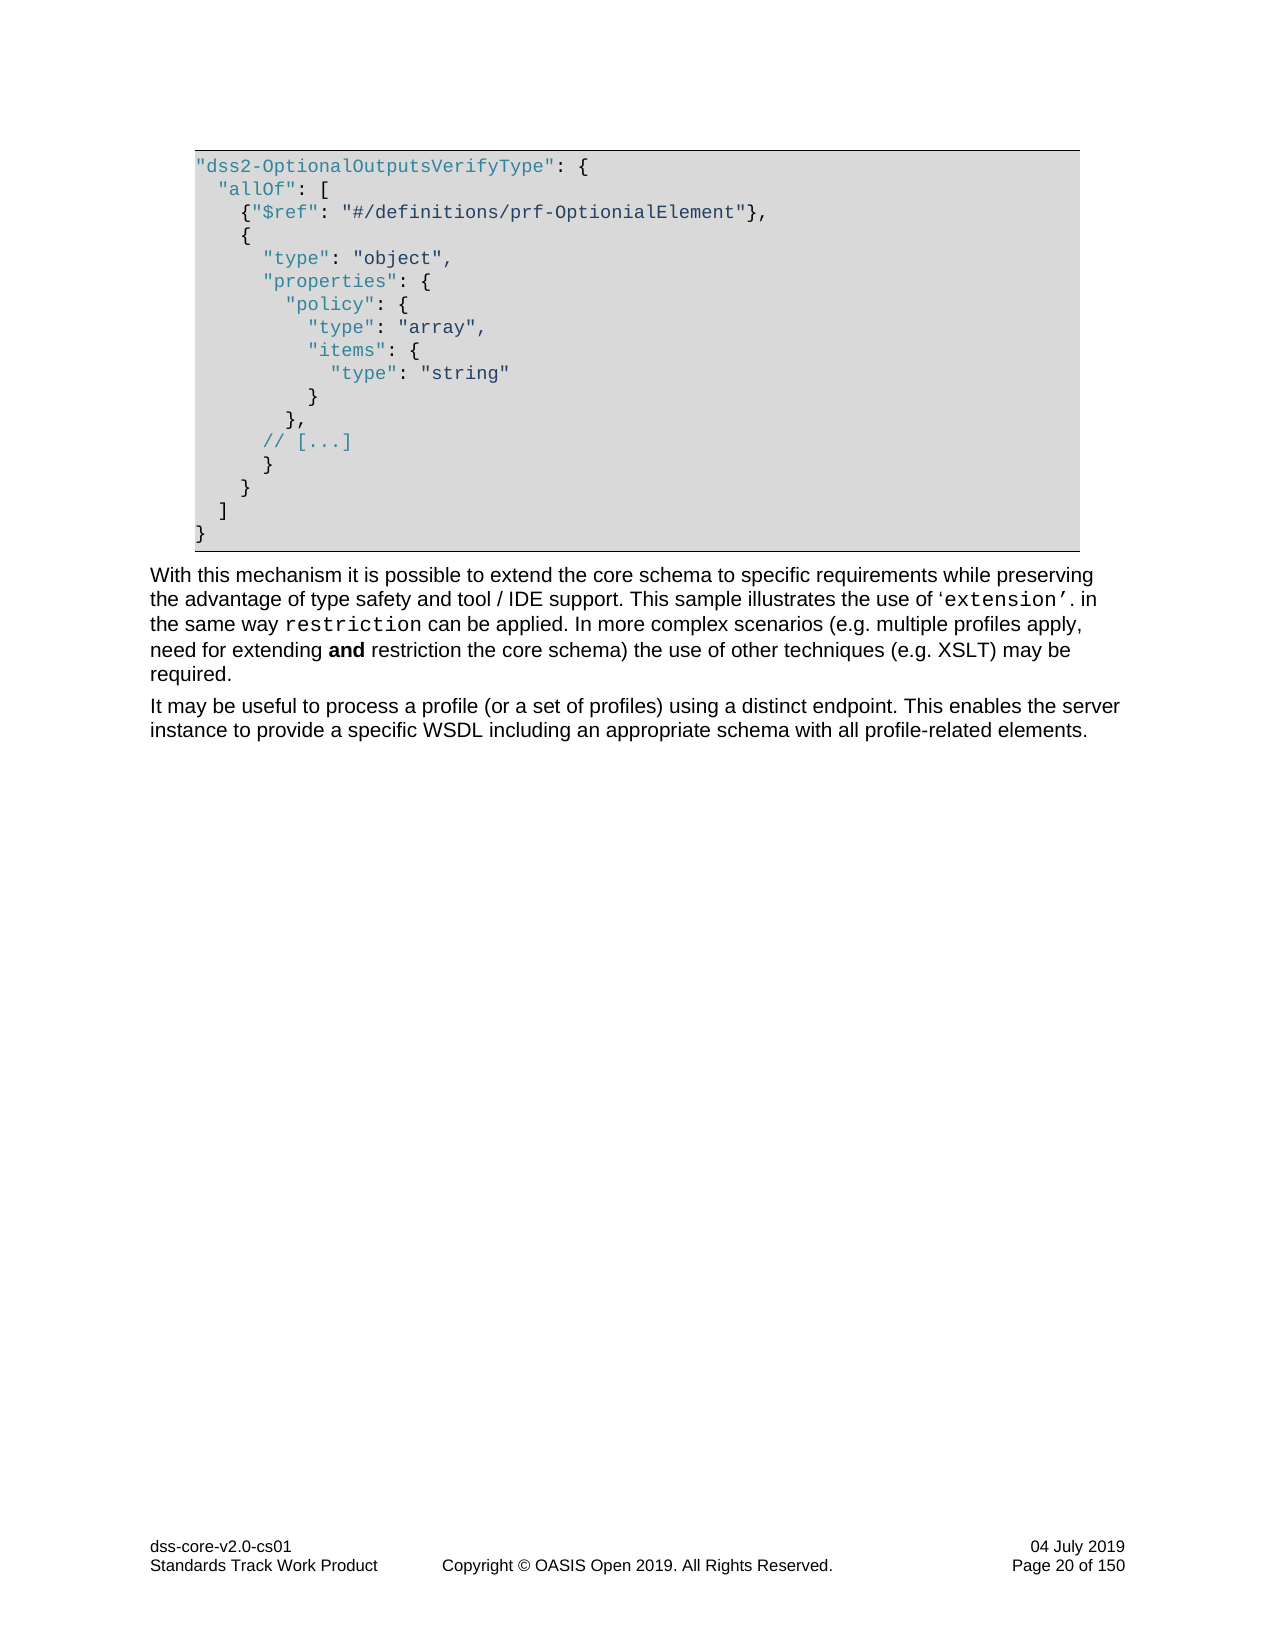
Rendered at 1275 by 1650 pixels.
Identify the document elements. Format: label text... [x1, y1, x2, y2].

text With this mechanism it is possible to extend the core schema to specific requirements while preserving the advantage of type safety and tool / IDE support. This sample illustrates the use of ‘extension’. in the same way restriction can be applied. In more complex scenarios (e.g. multiple profiles apply, need for extending and restriction the core schema) the use of other techniques (e.g. XSLT) may be required. [150, 562, 1125, 686]
text "dss2-OptionalOutputsVerifyType": { "allOf": [ {"$ref": "#/definitions/prf-OptionialElement"}, { "type": "object", "properties": { "policy": { "type": "array", "items": { "type": "string" } }, // [...] } } ] } [195, 151, 1080, 551]
text It may be useful to process a profile (or a set of profiles) using a distinct endpoint. This enables the server instance to provide a specific WSDL including an appropriate schema with all profile-related elements. [150, 694, 1125, 742]
